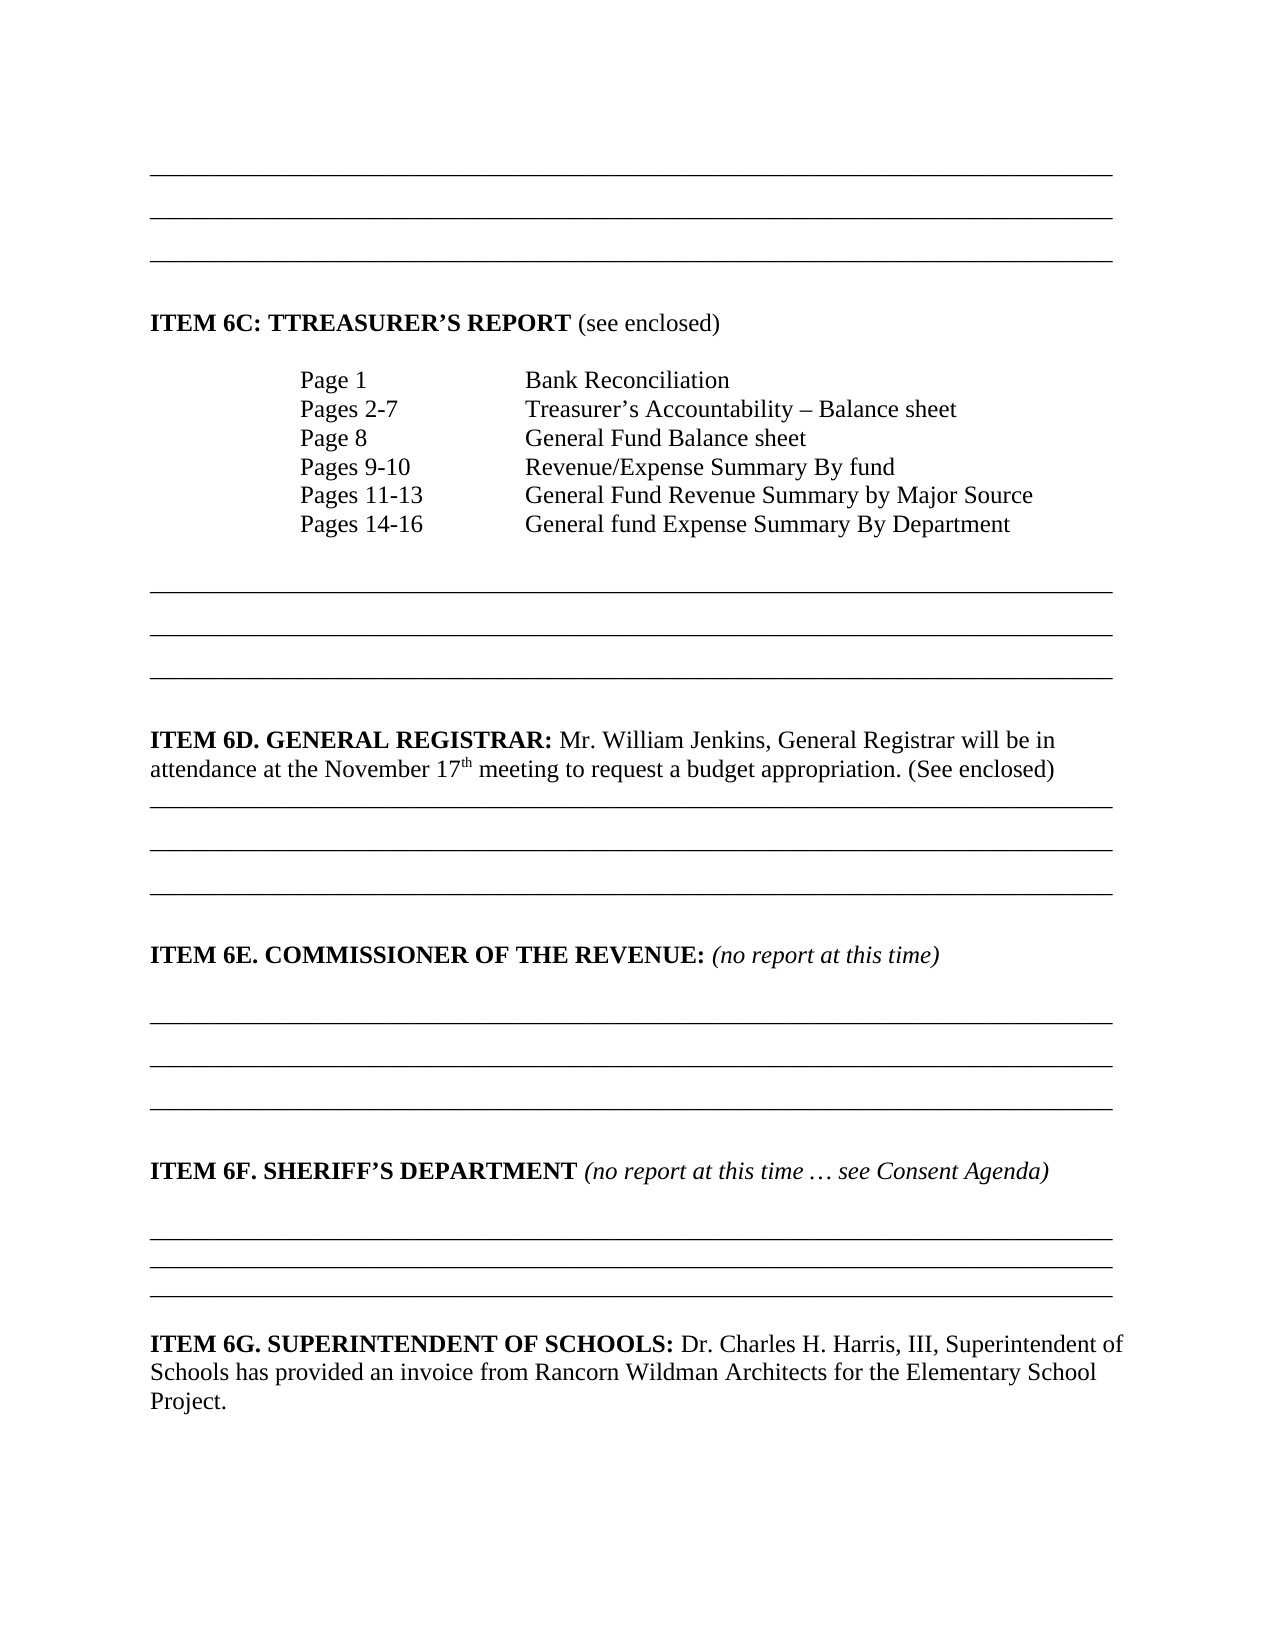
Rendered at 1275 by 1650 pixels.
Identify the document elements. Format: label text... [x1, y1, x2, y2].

text _____________________________________________________________________________ [150, 653, 1125, 682]
text Pages 11-13 General Fund Revenue Summary by Major Source [300, 481, 1125, 509]
text ITEM 6G. SUPERINTENDENT OF SCHOOLS: Dr. Charles H. Harris, III, Superintendent of Schools has provided an invoice from Rancorn Wildman Architects for the Elementary School Project. [150, 1329, 1125, 1415]
text Pages 9-10 Revenue/Expense Summary By fund [300, 452, 1125, 481]
text Page 1 Bank Reconciliation [300, 366, 1125, 394]
text _____________________________________________________________________________ [150, 193, 1125, 222]
text _____________________________________________________________________________ [150, 1084, 1125, 1113]
text _____________________________________________________________________________ [150, 1271, 1125, 1300]
text ITEM 6D. GENERAL REGISTRAR: Mr. William Jenkins, General Registrar will be in attendance at the November 17th meeting to request a budget appropriation. (See enclosed) [150, 725, 1125, 782]
text _____________________________________________________________________________ [150, 782, 1125, 811]
text _____________________________________________________________________________ [150, 998, 1125, 1027]
text ITEM 6E. COMMISSIONER OF THE REVENUE: (no report at this time) [150, 941, 1125, 969]
text _____________________________________________________________________________ [150, 826, 1125, 854]
text _____________________________________________________________________________ [150, 236, 1125, 265]
text _____________________________________________________________________________ [150, 869, 1125, 897]
text Pages 14-16 General fund Expense Summary By Department [300, 509, 1125, 538]
text _____________________________________________________________________________ [150, 1242, 1125, 1271]
text _____________________________________________________________________________ [150, 1214, 1125, 1242]
text _____________________________________________________________________________ [150, 610, 1125, 639]
text _____________________________________________________________________________ [150, 150, 1125, 179]
text Page 8 General Fund Balance sheet [300, 423, 1125, 452]
text Pages 2-7 Treasurer’s Accountability – Balance sheet [300, 394, 1125, 423]
text ITEM 6F. SHERIFF’S DEPARTMENT (no report at this time … see Consent Agenda) [150, 1156, 1125, 1185]
text _____________________________________________________________________________ [150, 1041, 1125, 1070]
text _____________________________________________________________________________ [150, 567, 1125, 596]
text ITEM 6C: TTREASURER’S REPORT (see enclosed) [150, 308, 1125, 337]
